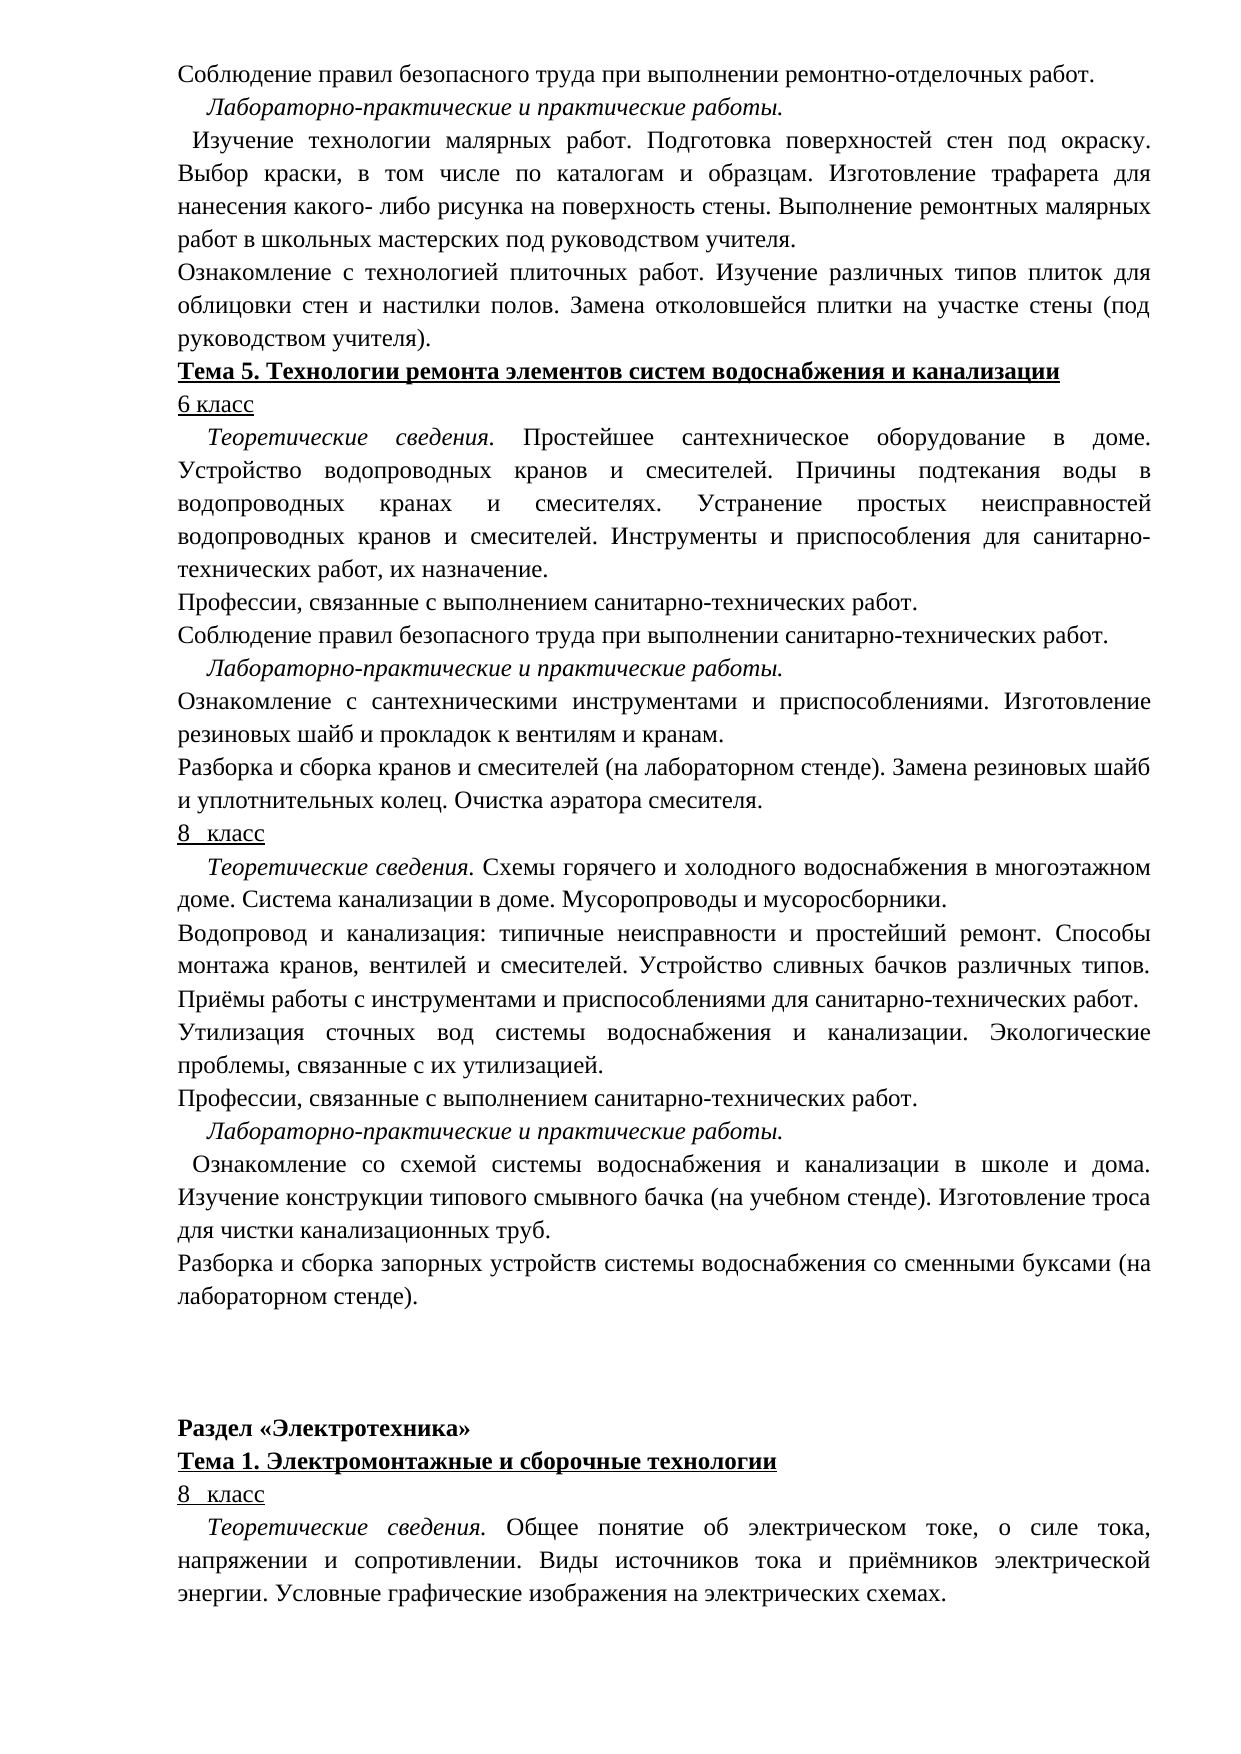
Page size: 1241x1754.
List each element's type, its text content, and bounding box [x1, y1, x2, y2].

list Ознакомление со схемой системы водоснабжения и канализации в школе и дома. Изучение конструкции типового смывного бачка (на учебном стенде). Изготовление троса для чистки канализационных труб. [177, 1149, 1152, 1243]
list Соблюдение правил безопасного труда при выполнении ремонтно-отделочных работ. [177, 59, 1152, 88]
list Раздел «Электротехника» [177, 1413, 1152, 1442]
list Соблюдение правил безопасного труда при выполнении санитарно-технических работ. [177, 620, 1152, 649]
list Разборка и сборка кранов и смесителей (на лабораторном стенде). Замена резиновых шайб и уплотнительных колец. Очистка аэратора смесителя. [177, 752, 1152, 814]
list Разборка и сборка запорных устройств системы водоснабжения со сменными буксами (на лабораторном стенде). [177, 1248, 1152, 1309]
list Изучение технологии малярных работ. Подготовка поверхностей стен под окраску. Выбор краски, в том числе по каталогам и образцам. Изготовление трафарета для нанесения какого- либо рисунка на поверхность стены. Выполнение ремонтных малярных работ в школьных мастерских под руководством учителя. [177, 125, 1152, 253]
list 8 класс [177, 1479, 1152, 1508]
list Ознакомление с технологией плиточных работ. Изучение различных типов плиток для облицовки стен и настилки полов. Замена отколовшейся плитки на участке стены (под руководством учителя). [177, 257, 1152, 352]
list 8 класс [177, 818, 1152, 847]
list Теоретические сведения. Простейшее сантехническое оборудование в доме. Устройство водопроводных кранов и смесителей. Причины подтекания воды в водопроводных кранах и смесителях. Устранение простых неисправностей водопроводных кранов и смесителей. Инструменты и приспособления для санитарно-технических работ, их назначение. [177, 422, 1152, 583]
list Утилизация сточных вод системы водоснабжения и канализации. Экологические проблемы, связанные с их утилизацией. [177, 1017, 1152, 1078]
list Водопровод и канализация: типичные неисправности и простейший ремонт. Способы монтажа кранов, вентилей и смесителей. Устройство сливных бачков различных типов. Приёмы работы с инструментами и приспособлениями для санитарно-технических работ. [177, 918, 1152, 1012]
list Профессии, связанные с выполнением санитарно-технических работ. [177, 587, 1152, 616]
list Теоретические сведения. Схемы горячего и холодного водоснабжения в многоэтажном доме. Система канализации в доме. Мусоропроводы и мусоросборники. [177, 852, 1152, 913]
list Ознакомление с сантехническими инструментами и приспособлениями. Изготовление резиновых шайб и прокладок к вентилям и кранам. [177, 686, 1152, 748]
list Лабораторно-практические и практические работы. [177, 653, 1152, 682]
list Лабораторно-практические и практические работы. [177, 92, 1152, 121]
list Лабораторно-практические и практические работы. [177, 1116, 1152, 1144]
list Тема 1. Электромонтажные и сборочные технологии [177, 1446, 1152, 1475]
list 6 класс [177, 389, 1152, 418]
list Профессии, связанные с выполнением санитарно-технических работ. [177, 1083, 1152, 1111]
list Тема 5. Технологии ремонта элементов систем водоснабжения и канализации [177, 356, 1152, 385]
list Теоретические сведения. Общее понятие об электрическом токе, о силе тока, напряжении и сопротивлении. Виды источников тока и приёмников электрической энергии. Условные графические изображения на электрических схемах. [177, 1512, 1152, 1607]
